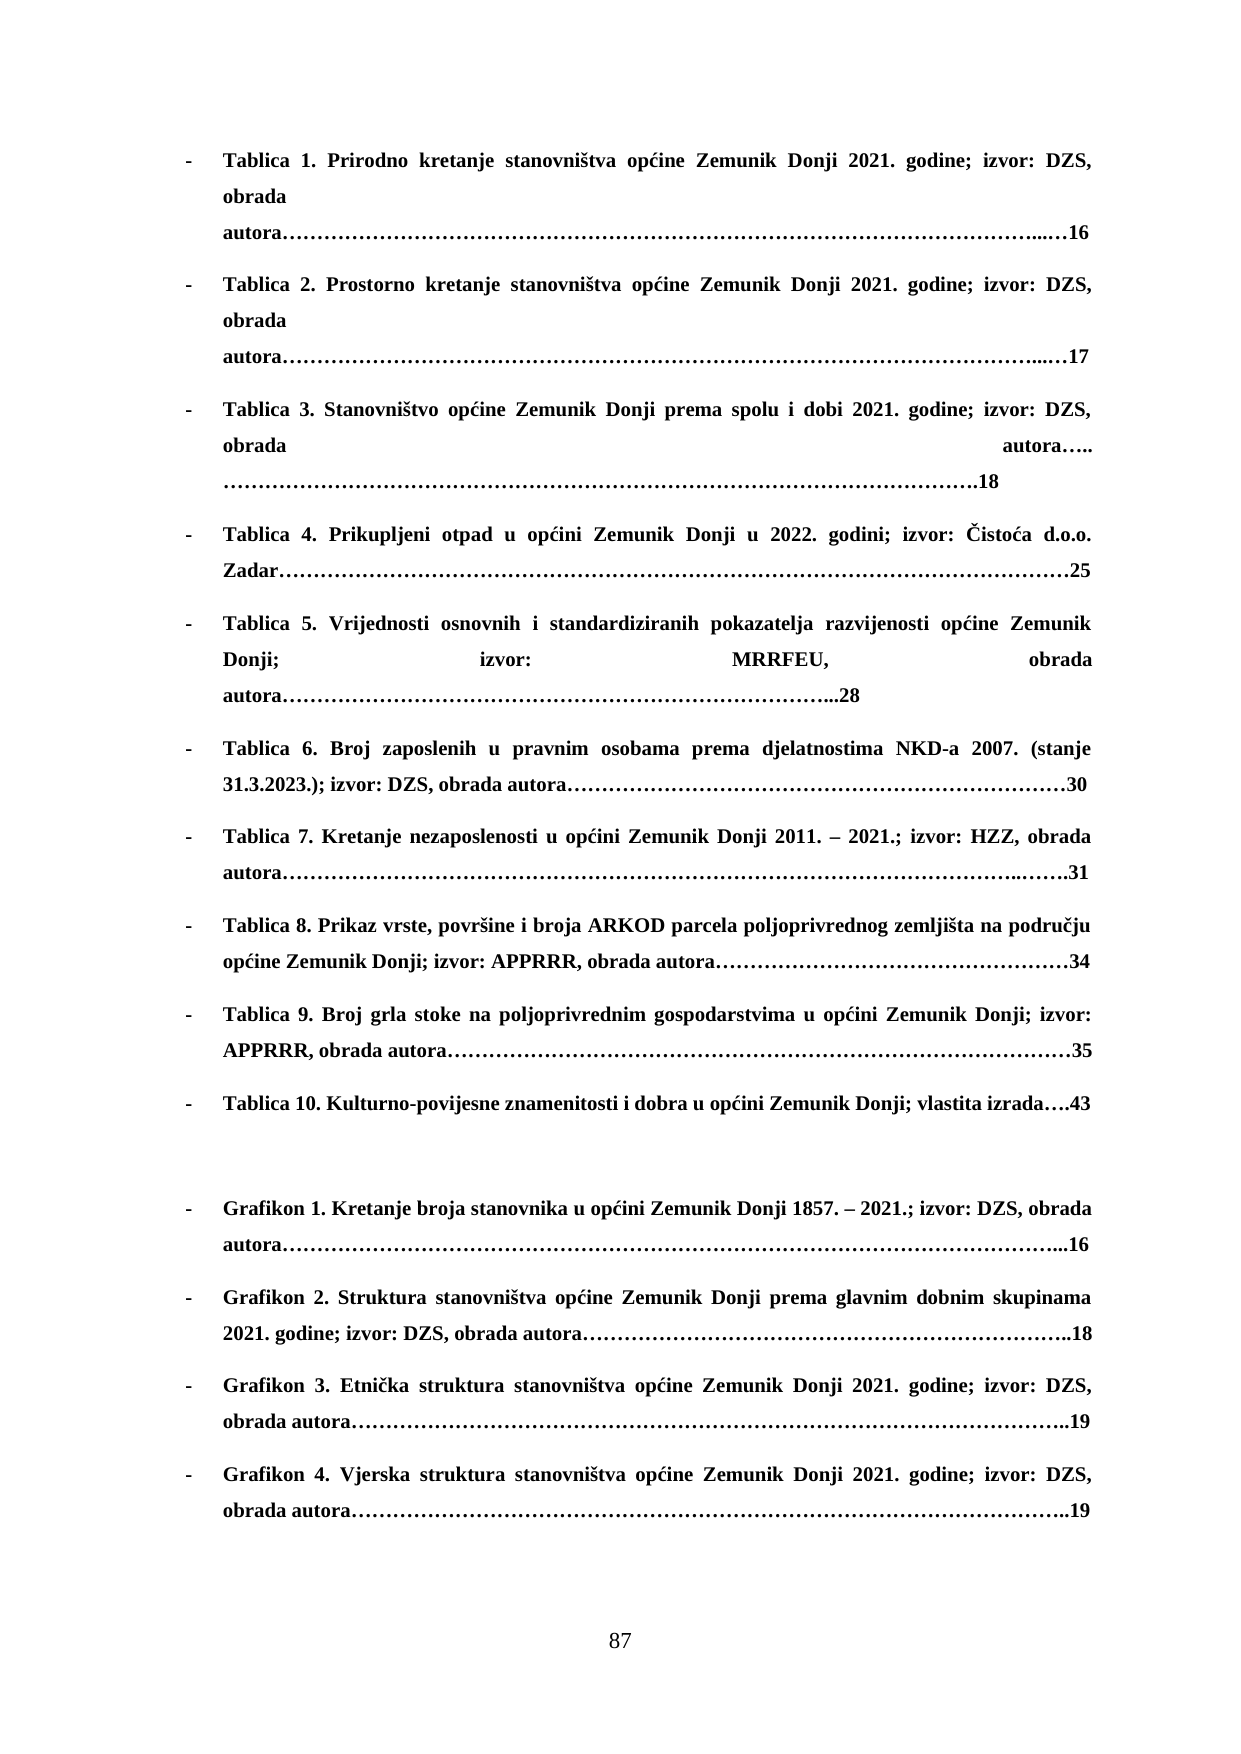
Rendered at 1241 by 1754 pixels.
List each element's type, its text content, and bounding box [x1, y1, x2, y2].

list Tablica 6. Broj zaposlenih u pravnim osobama prema djelatnostima NKD-a 2007. (stanje 31.3.2023.); izvor: DZS, obrada autora………………………………………………………………30 [185, 736, 1093, 796]
list Tablica 10. Kulturno-povijesne znamenitosti i dobra u općini Zemunik Donji; vlastita izrada….43 [185, 1091, 1093, 1114]
list Grafikon 2. Struktura stanovništva općine Zemunik Donji prema glavnim dobnim skupinama 2021. godine; izvor: DZS, obrada autora……………………………………………………………..18 [185, 1285, 1093, 1345]
list Tablica 1. Prirodno kretanje stanovništva općine Zemunik Donji 2021. godine; izvor: DZS, obrada autora………………………………………………………………………………………………...…16 [185, 148, 1093, 244]
list Grafikon 4. Vjerska struktura stanovništva općine Zemunik Donji 2021. godine; izvor: DZS, obrada autora…………………………………………………………………………………………..19 [185, 1462, 1093, 1522]
list Tablica 4. Prikupljeni otpad u općini Zemunik Donji u 2022. godini; izvor: Čistoća d.o.o. Zadar……………………………………………………………………………………………………25 [185, 522, 1093, 582]
list Grafikon 3. Etnička struktura stanovništva općine Zemunik Donji 2021. godine; izvor: DZS, obrada autora…………………………………………………………………………………………..19 [185, 1373, 1093, 1433]
list Tablica 5. Vrijednosti osnovnih i standardiziranih pokazatelja razvijenosti općine Zemunik Donji; izvor: MRRFEU, obrada autora……………………………………………………………………...28 [185, 611, 1093, 707]
list Grafikon 1. Kretanje broja stanovnika u općini Zemunik Donji 1857. – 2021.; izvor: DZS, obrada autora…………………………………………………………………………………………………...16 [185, 1196, 1093, 1256]
list Tablica 8. Prikaz vrste, površine i broja ARKOD parcela poljoprivrednog zemljišta na području općine Zemunik Donji; izvor: APPRRR, obrada autora……………………………………………34 [185, 913, 1093, 973]
list Tablica 9. Broj grla stoke na poljoprivrednim gospodarstvima u općini Zemunik Donji; izvor: APPRRR, obrada autora………………………………………………………………………………35 [185, 1002, 1093, 1062]
list Tablica 3. Stanovništvo općine Zemunik Donji prema spolu i dobi 2021. godine; izvor: DZS, obrada autora…..……………………………………………………………………………………………….18 [185, 397, 1093, 493]
list Tablica 2. Prostorno kretanje stanovništva općine Zemunik Donji 2021. godine; izvor: DZS, obrada autora………………………………………………………………………………………………...…17 [185, 272, 1093, 368]
list Tablica 7. Kretanje nezaposlenosti u općini Zemunik Donji 2011. – 2021.; izvor: HZZ, obrada autora……………………………………………………………………………………………..…….31 [185, 824, 1093, 884]
